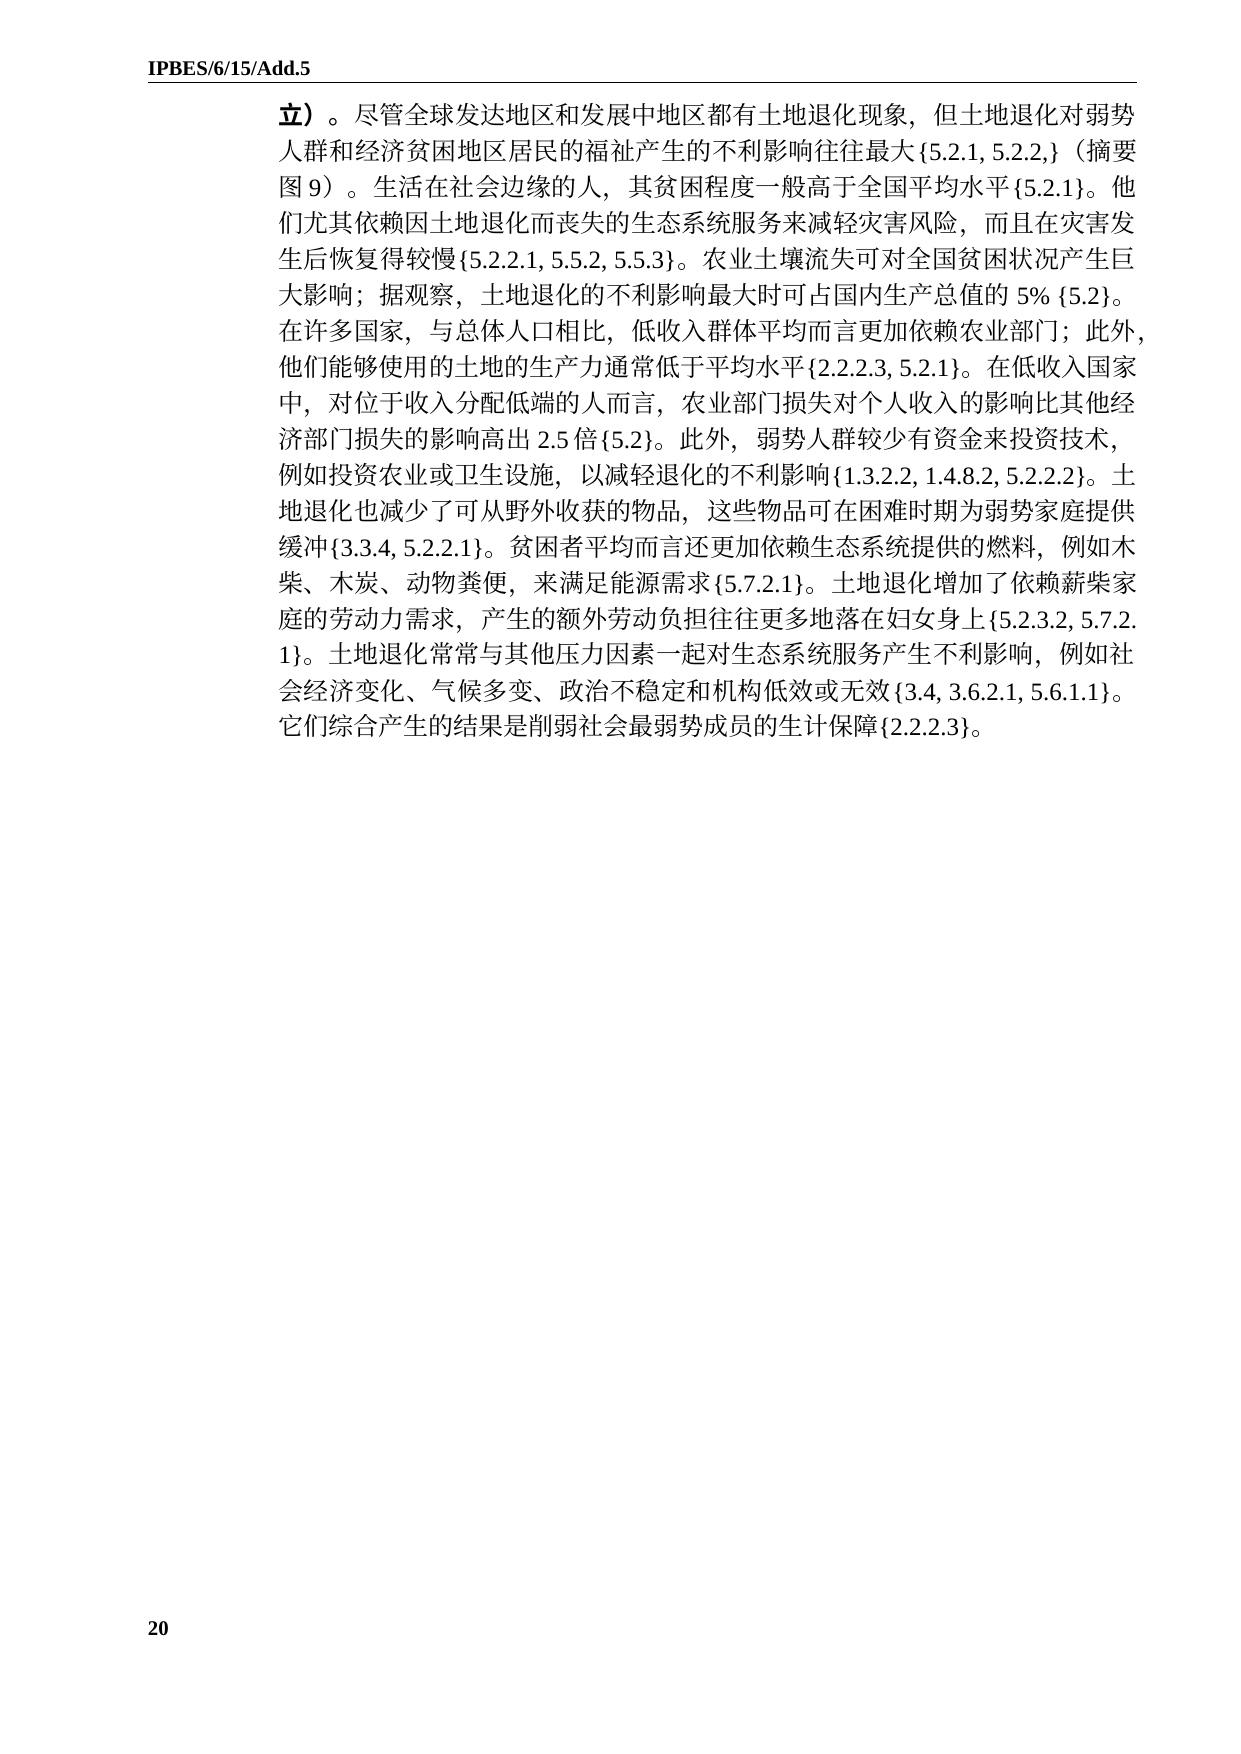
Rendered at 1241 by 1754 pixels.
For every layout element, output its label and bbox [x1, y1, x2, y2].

list [278, 96, 1137, 743]
